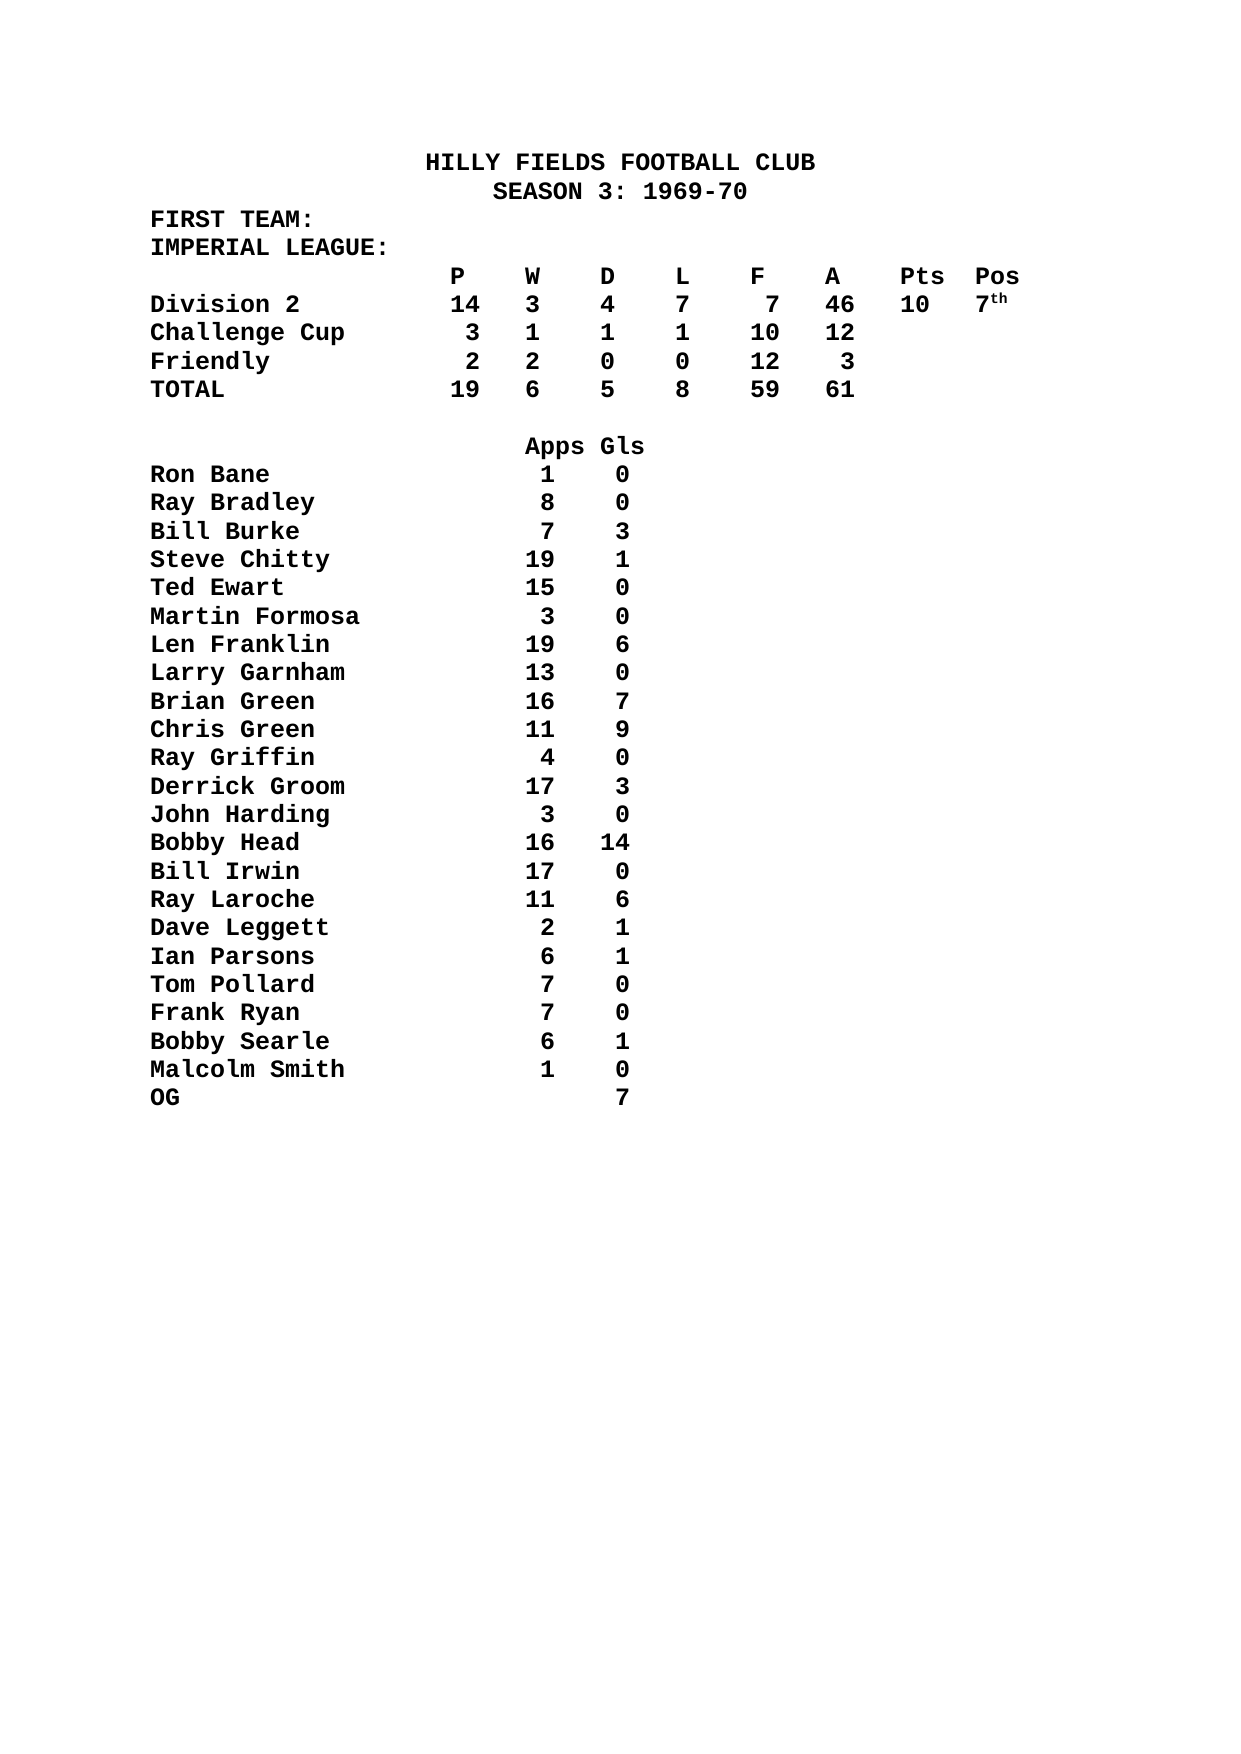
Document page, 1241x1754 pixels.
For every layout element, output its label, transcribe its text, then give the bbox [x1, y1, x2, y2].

text OG 7 [150, 1085, 1090, 1113]
text Friendly 2 2 0 0 12 3 [150, 348, 1090, 377]
text Division 2 14 3 4 7 7 46 10 7th [150, 292, 1090, 320]
text Ray Griffin 4 0 [150, 745, 1090, 773]
text Chris Green 11 9 [150, 717, 1090, 745]
text Apps Gls [450, 433, 1090, 462]
text SEASON 3: 1969-70 [150, 178, 1090, 207]
text John Harding 3 0 [150, 802, 1090, 830]
text Derrick Groom 17 3 [150, 773, 1090, 802]
text Bobby Head 16 14 [150, 830, 1090, 858]
text Ray Laroche 11 6 [150, 887, 1090, 915]
text Malcolm Smith 1 0 [150, 1057, 1090, 1085]
text IMPERIAL LEAGUE: [150, 235, 1090, 263]
text Steve Chitty 19 1 [150, 547, 1090, 575]
text FIRST TEAM: [150, 207, 1090, 235]
text Challenge Cup 3 1 1 1 10 12 [150, 320, 1090, 348]
text TOTAL 19 6 5 8 59 61 [150, 377, 1090, 405]
text Ray Bradley 8 0 [150, 490, 1090, 518]
text Ted Ewart 15 0 [150, 575, 1090, 603]
text P W D L F A Pts Pos [375, 263, 1090, 292]
text Bill Irwin 17 0 [150, 858, 1090, 887]
text Tom Pollard 7 0 [150, 972, 1090, 1000]
text Bobby Searle 6 1 [150, 1028, 1090, 1057]
text Brian Green 16 7 [150, 688, 1090, 717]
text HILLY FIELDS FOOTBALL CLUB [150, 150, 1090, 178]
text Bill Burke 7 3 [150, 518, 1090, 547]
text Dave Leggett 2 1 [150, 915, 1090, 943]
text Len Franklin 19 6 [150, 632, 1090, 660]
text Ron Bane 1 0 [150, 462, 1090, 490]
text Frank Ryan 7 0 [150, 1000, 1090, 1028]
text Martin Formosa 3 0 [150, 603, 1090, 632]
text Ian Parsons 6 1 [150, 943, 1090, 972]
text Larry Garnham 13 0 [150, 660, 1090, 688]
